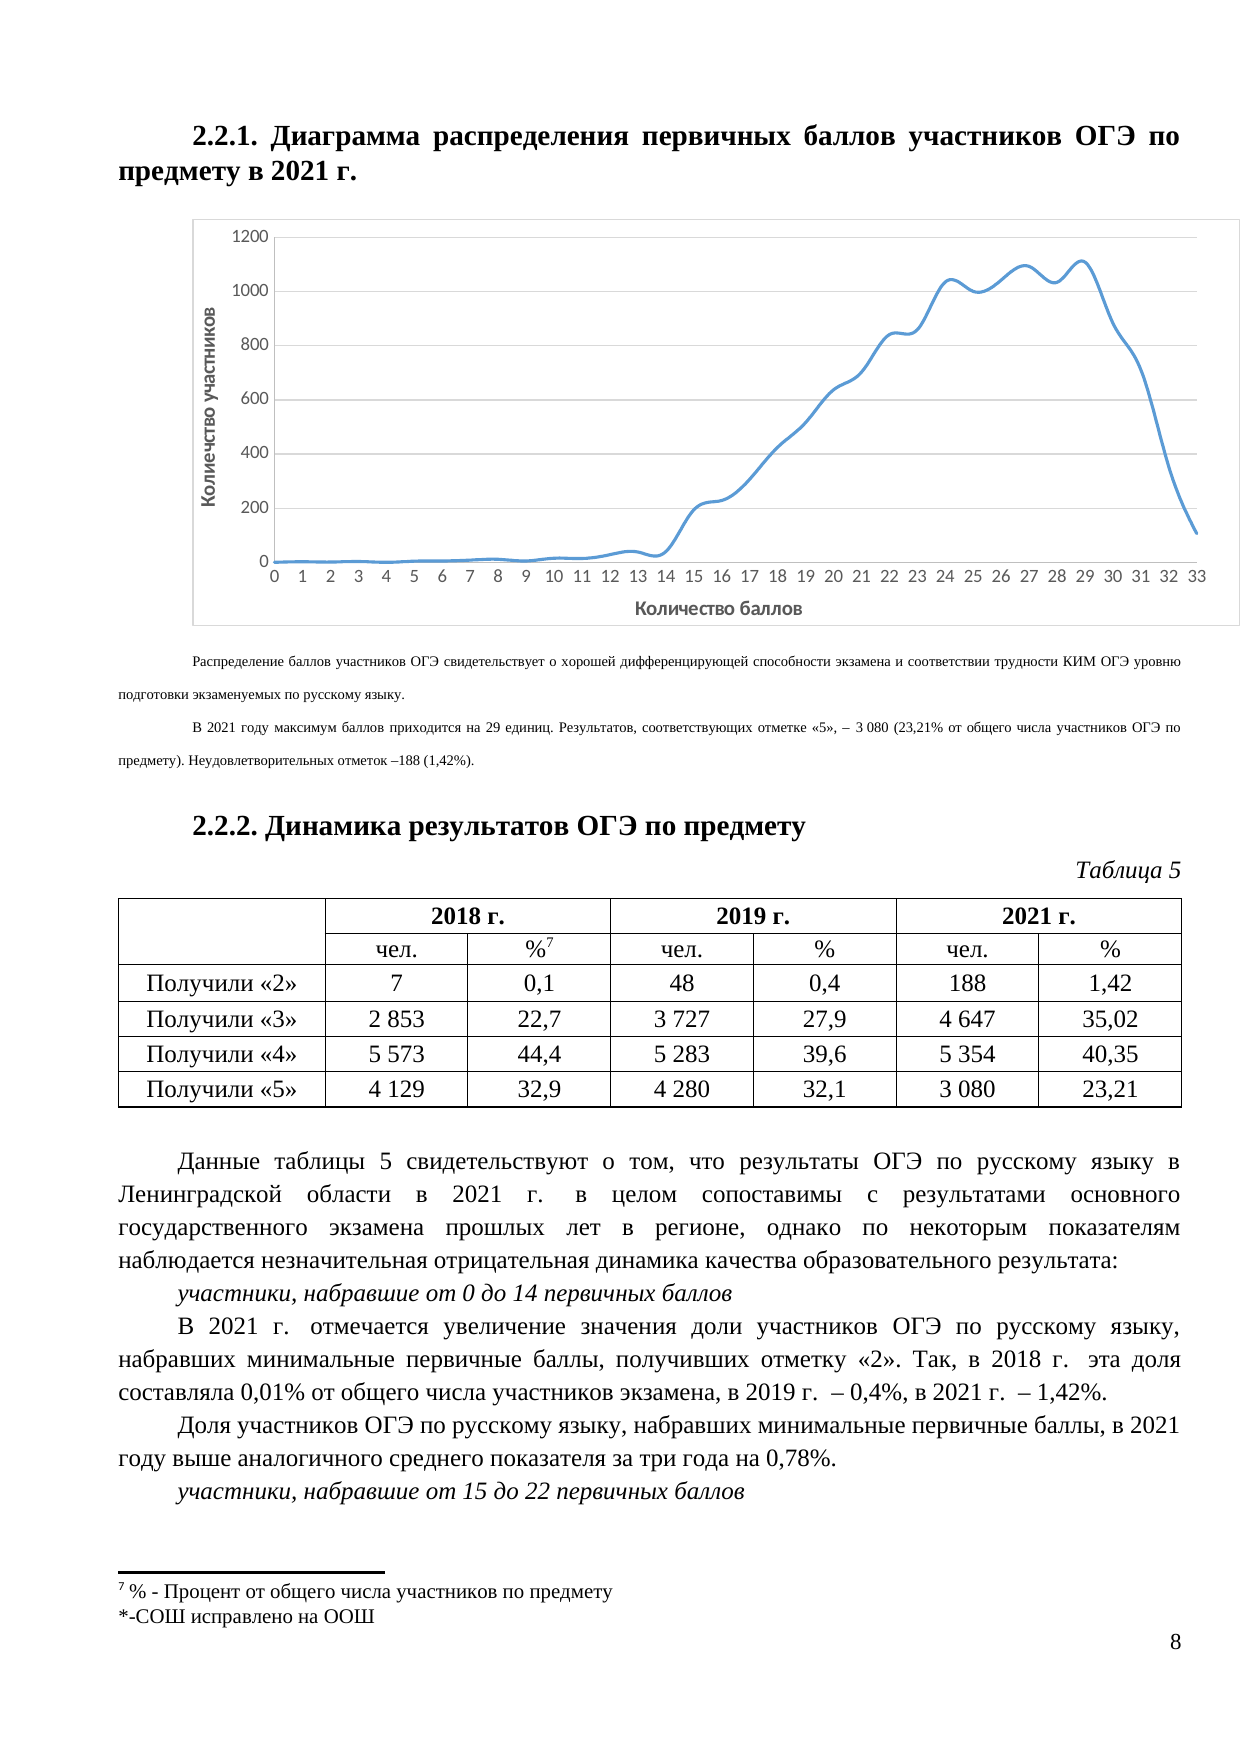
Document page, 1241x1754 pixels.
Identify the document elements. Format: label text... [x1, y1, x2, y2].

table_cell 27,9 [754, 1002, 896, 1036]
table_cell 2 853 [326, 1002, 467, 1036]
table_cell 32,1 [754, 1072, 896, 1106]
text Данные таблицы 5 свидетельствуют о том, что результаты ОГЭ по русскому языку в Ленинградской области в 2021 г. в целом сопоставимы с результатами основного государственного экзамена прошлых лет в регионе, однако по некоторым показателям наблюдается незначительная отрицательная динамика качества образовательного результата: [118, 1146, 1181, 1274]
table_cell % [468, 934, 610, 964]
text 2.2.2. Динамика результатов ОГЭ по предмету [118, 808, 1181, 841]
table_cell 39,6 [754, 1037, 896, 1071]
table_cell 0,4 [754, 965, 896, 1001]
table_cell 4 280 [611, 1072, 753, 1106]
table_cell 0,1 [468, 965, 610, 1001]
table_cell 5 283 [611, 1037, 753, 1071]
table_cell 7 [326, 965, 467, 1001]
table_header [119, 899, 325, 964]
table_cell 3 727 [611, 1002, 753, 1036]
table_cell Получили «4» [119, 1037, 325, 1071]
table_cell 4 647 [897, 1002, 1038, 1036]
table_header 2018 г. [326, 899, 610, 933]
text Доля участников ОГЭ по русскому языку, набравших минимальные первичные баллы, в 2021 году выше аналогичного среднего показателя за три года на 0,78%. [118, 1410, 1181, 1472]
table_cell % [754, 934, 896, 964]
table_cell 32,9 [468, 1072, 610, 1106]
table_cell 44,4 [468, 1037, 610, 1071]
table_header 2019 г. [611, 899, 896, 933]
text участники, набравшие от 15 до 22 первичных баллов [118, 1476, 1181, 1505]
table_cell чел. [326, 934, 467, 964]
text Таблица 5 [118, 855, 1181, 884]
text Распределение баллов участников ОГЭ свидетельствует о хорошей дифференцирующей способности экзамена и соответствии трудности КИМ ОГЭ уровню подготовки экзаменуемых по русскому языку. [118, 640, 1181, 702]
table_cell Получили «2» [119, 965, 325, 1001]
table_cell 48 [611, 965, 753, 1001]
table_cell 35,02 [1039, 1002, 1181, 1036]
table_cell 5 354 [897, 1037, 1038, 1071]
text В 2021 г. отмечается увеличение значения доли участников ОГЭ по русскому языку, набравших минимальные первичные баллы, получивших отметку «2». Так, в 2018 г. эта доля составляла 0,01% от общего числа участников экзамена, в 2019 г. – 0,4%, в 2021 г. – 1,42%. [118, 1311, 1181, 1406]
table_cell 22,7 [468, 1002, 610, 1036]
table_cell 1,42 [1039, 965, 1181, 1001]
table_cell % [1039, 934, 1181, 964]
table_cell чел. [611, 934, 753, 964]
table_cell 5 573 [326, 1037, 467, 1071]
text В 2021 году максимум баллов приходится на 29 единиц. Результатов, соответствующих отметке «5», – 3 080 (23,21% от общего числа участников ОГЭ по предмету). Неудовлетворительных отметок –188 (1,42%). [118, 706, 1181, 768]
table_cell 188 [897, 965, 1038, 1001]
table_cell 3 080 [897, 1072, 1038, 1106]
table_cell 4 129 [326, 1072, 467, 1106]
table_cell Получили «3» [119, 1002, 325, 1036]
text 2.2.1. Диаграмма распределения первичных баллов участников ОГЭ по предмету в 2021 г. [118, 118, 1181, 187]
table_header 2021 г. [897, 899, 1181, 933]
table_cell чел. [897, 934, 1038, 964]
table_cell 23,21 [1039, 1072, 1181, 1106]
text участники, набравшие от 0 до 14 первичных баллов [118, 1278, 1181, 1307]
table_cell 40,35 [1039, 1037, 1181, 1071]
table_cell Получили «5» [119, 1072, 325, 1106]
